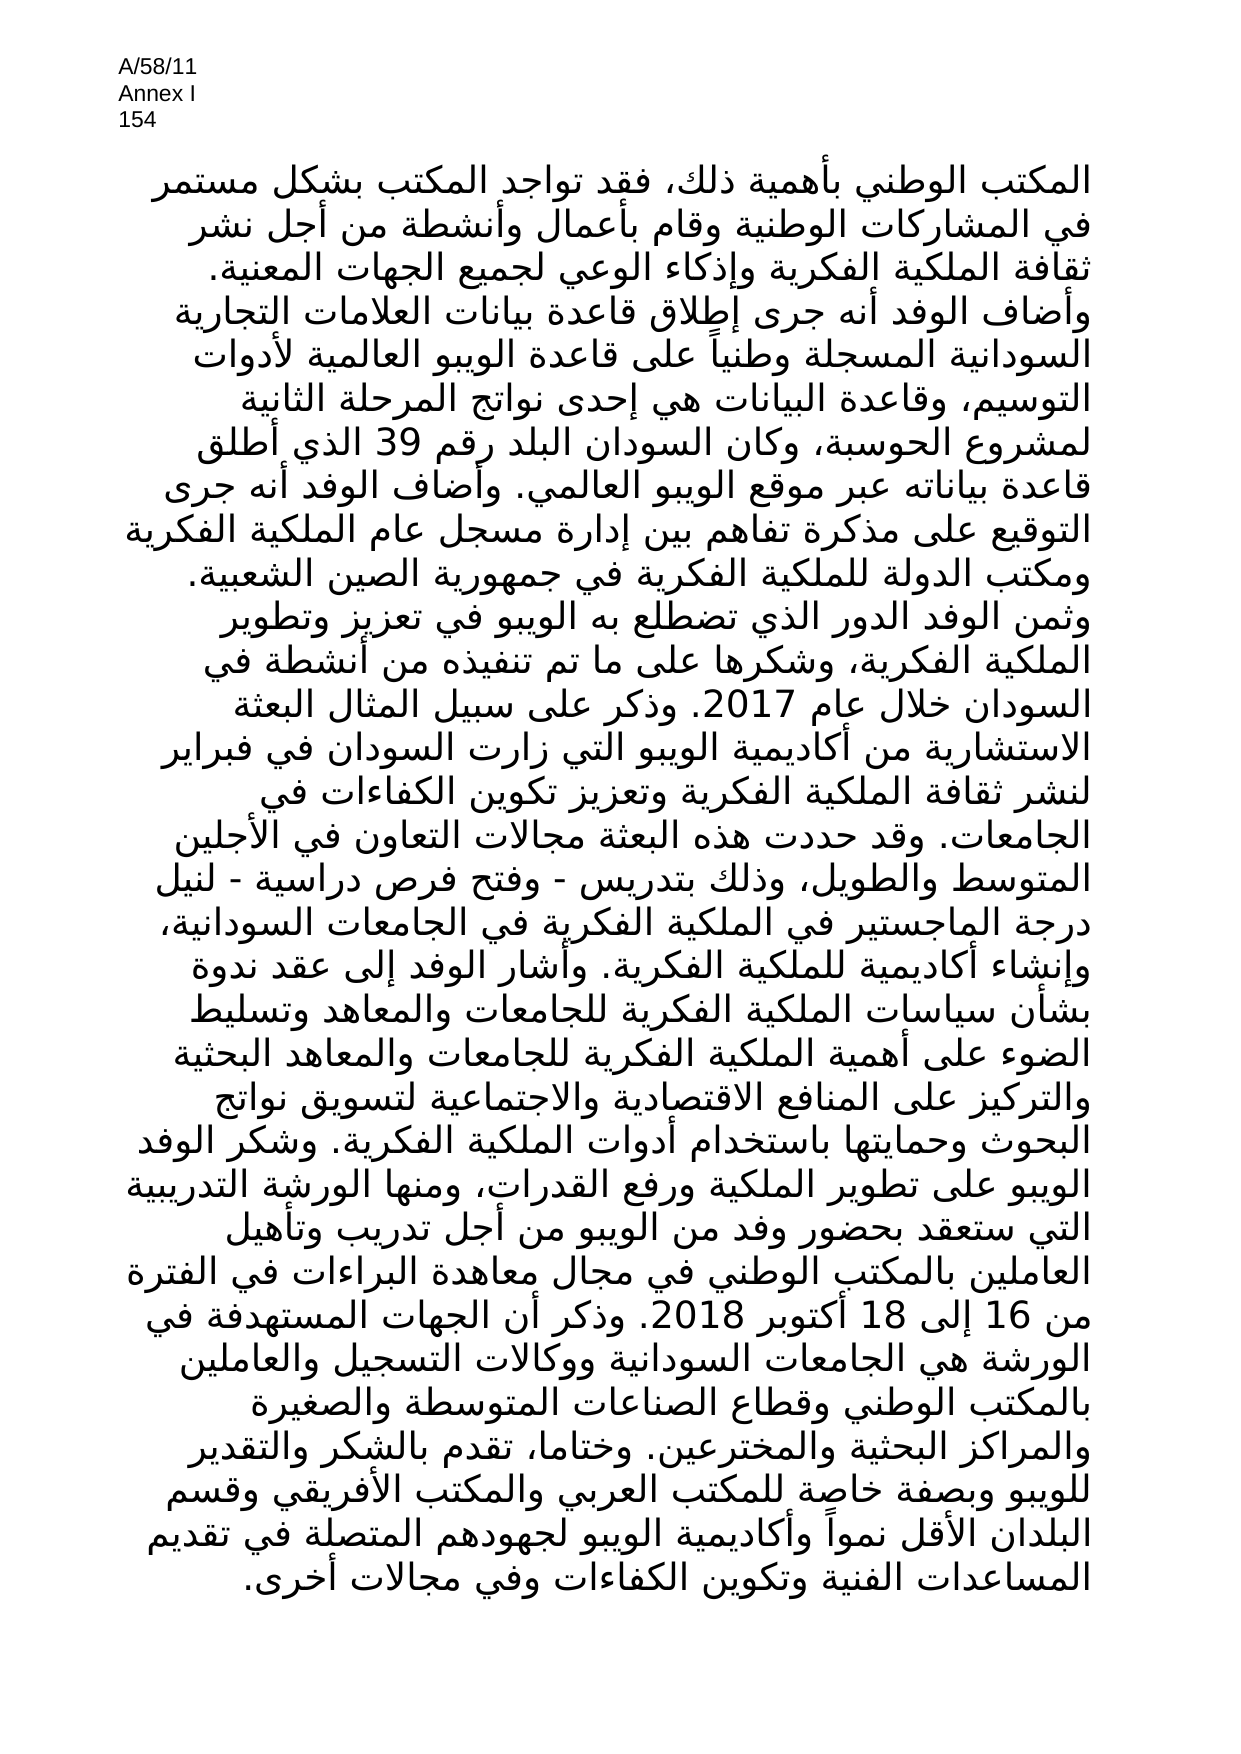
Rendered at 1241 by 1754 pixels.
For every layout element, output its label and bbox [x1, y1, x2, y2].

text [118, 158, 1092, 1599]
